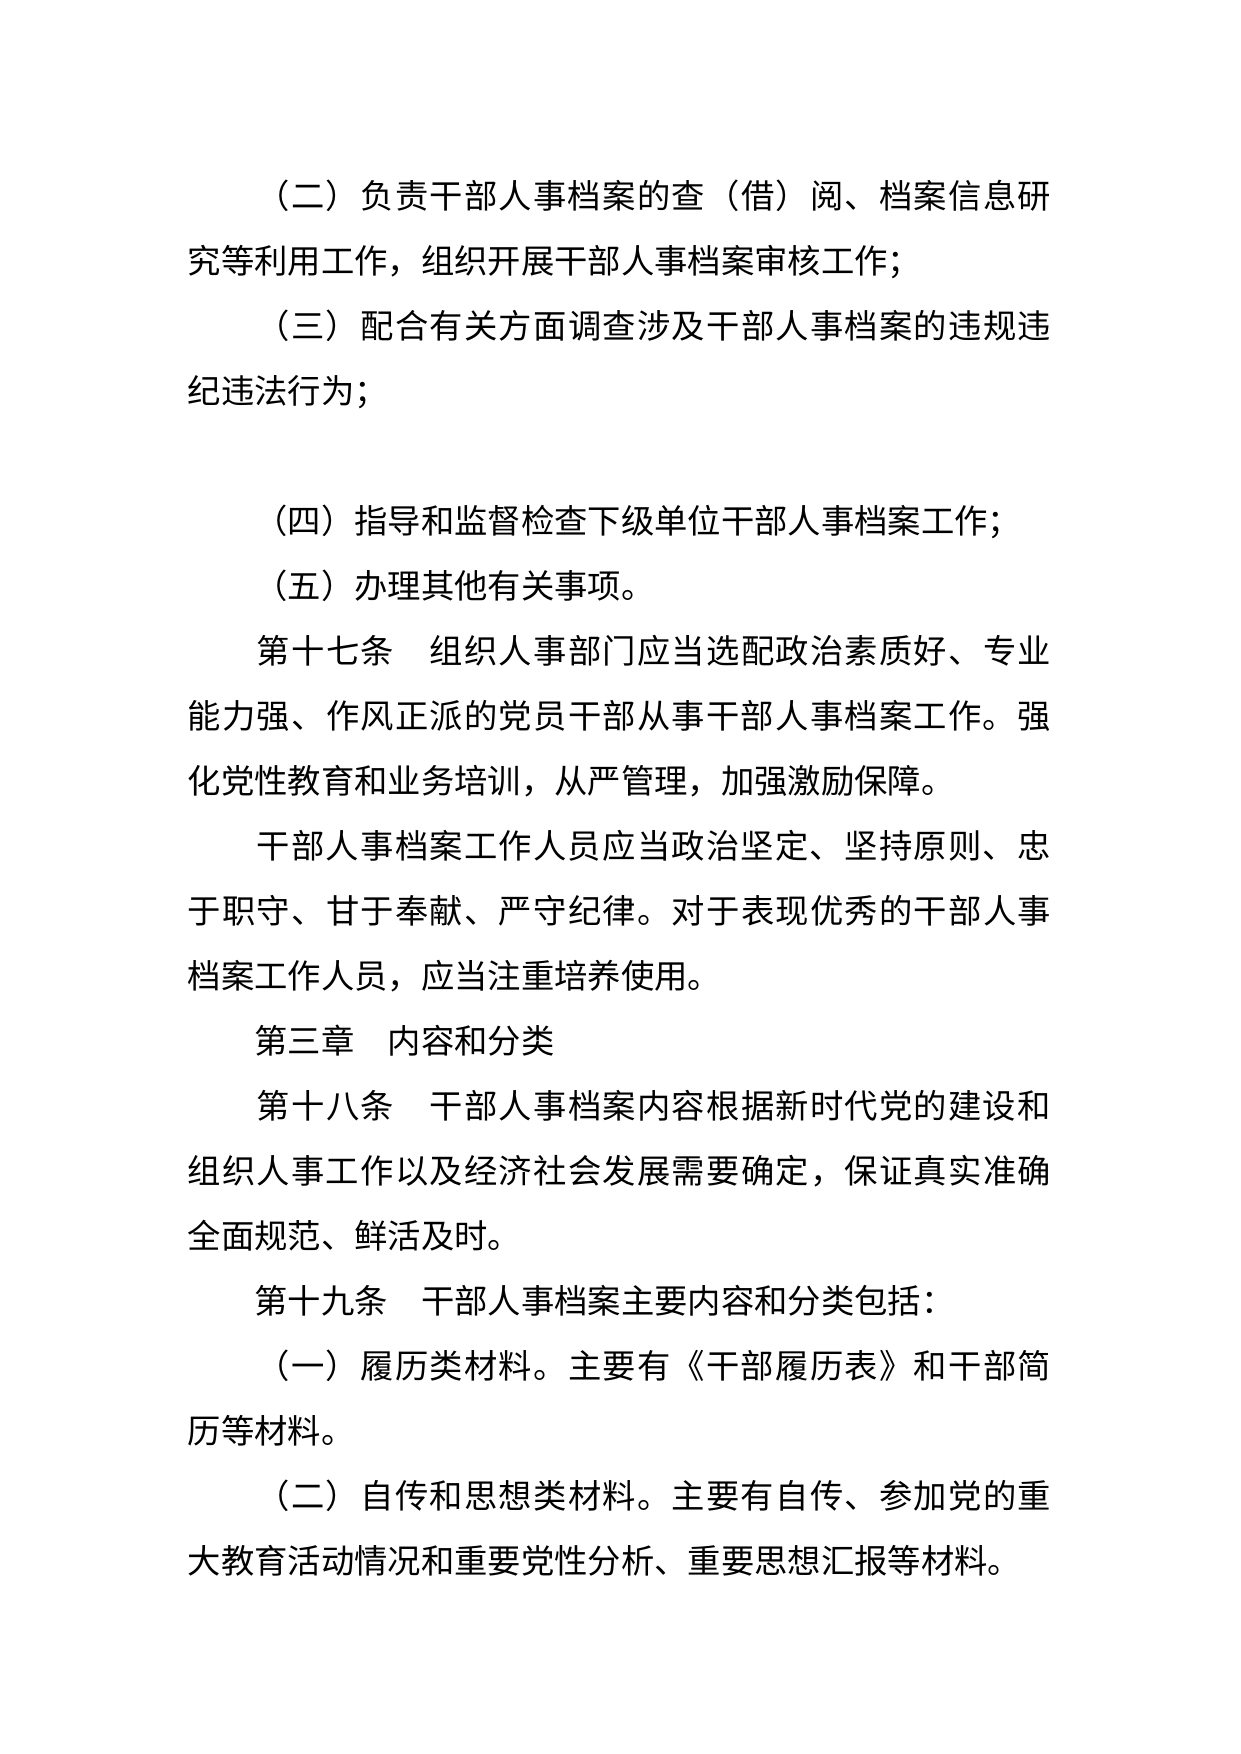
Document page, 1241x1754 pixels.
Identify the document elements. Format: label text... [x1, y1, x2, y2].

text （五）办理其他有关事项。 [187, 552, 1053, 617]
text （一）履历类材料。主要有《干部履历表》和干部简历等材料。 [187, 1332, 1053, 1462]
text （四）指导和监督检查下级单位干部人事档案工作； [187, 487, 1053, 552]
text 干部人事档案工作人员应当政治坚定、坚持原则、忠于职守、甘于奉献、严守纪律。对于表现优秀的干部人事档案工作人员，应当注重培养使用。 [187, 812, 1053, 1007]
text 第十九条 干部人事档案主要内容和分类包括： [187, 1267, 1053, 1332]
text （二）负责干部人事档案的查（借）阅、档案信息研究等利用工作，组织开展干部人事档案审核工作； [187, 162, 1053, 292]
text （二）自传和思想类材料。主要有自传、参加党的重大教育活动情况和重要党性分析、重要思想汇报等材料。 [187, 1462, 1053, 1592]
text 第十八条 干部人事档案内容根据新时代党的建设和组织人事工作以及经济社会发展需要确定，保证真实准确、全面规范、鲜活及时。 [187, 1072, 1053, 1267]
text 第三章 内容和分类 [187, 1007, 1053, 1072]
text 第十七条 组织人事部门应当选配政治素质好、专业能力强、作风正派的党员干部从事干部人事档案工作。强化党性教育和业务培训，从严管理，加强激励保障。 [187, 617, 1053, 812]
text （三）配合有关方面调查涉及干部人事档案的违规违纪违法行为； [187, 292, 1053, 422]
